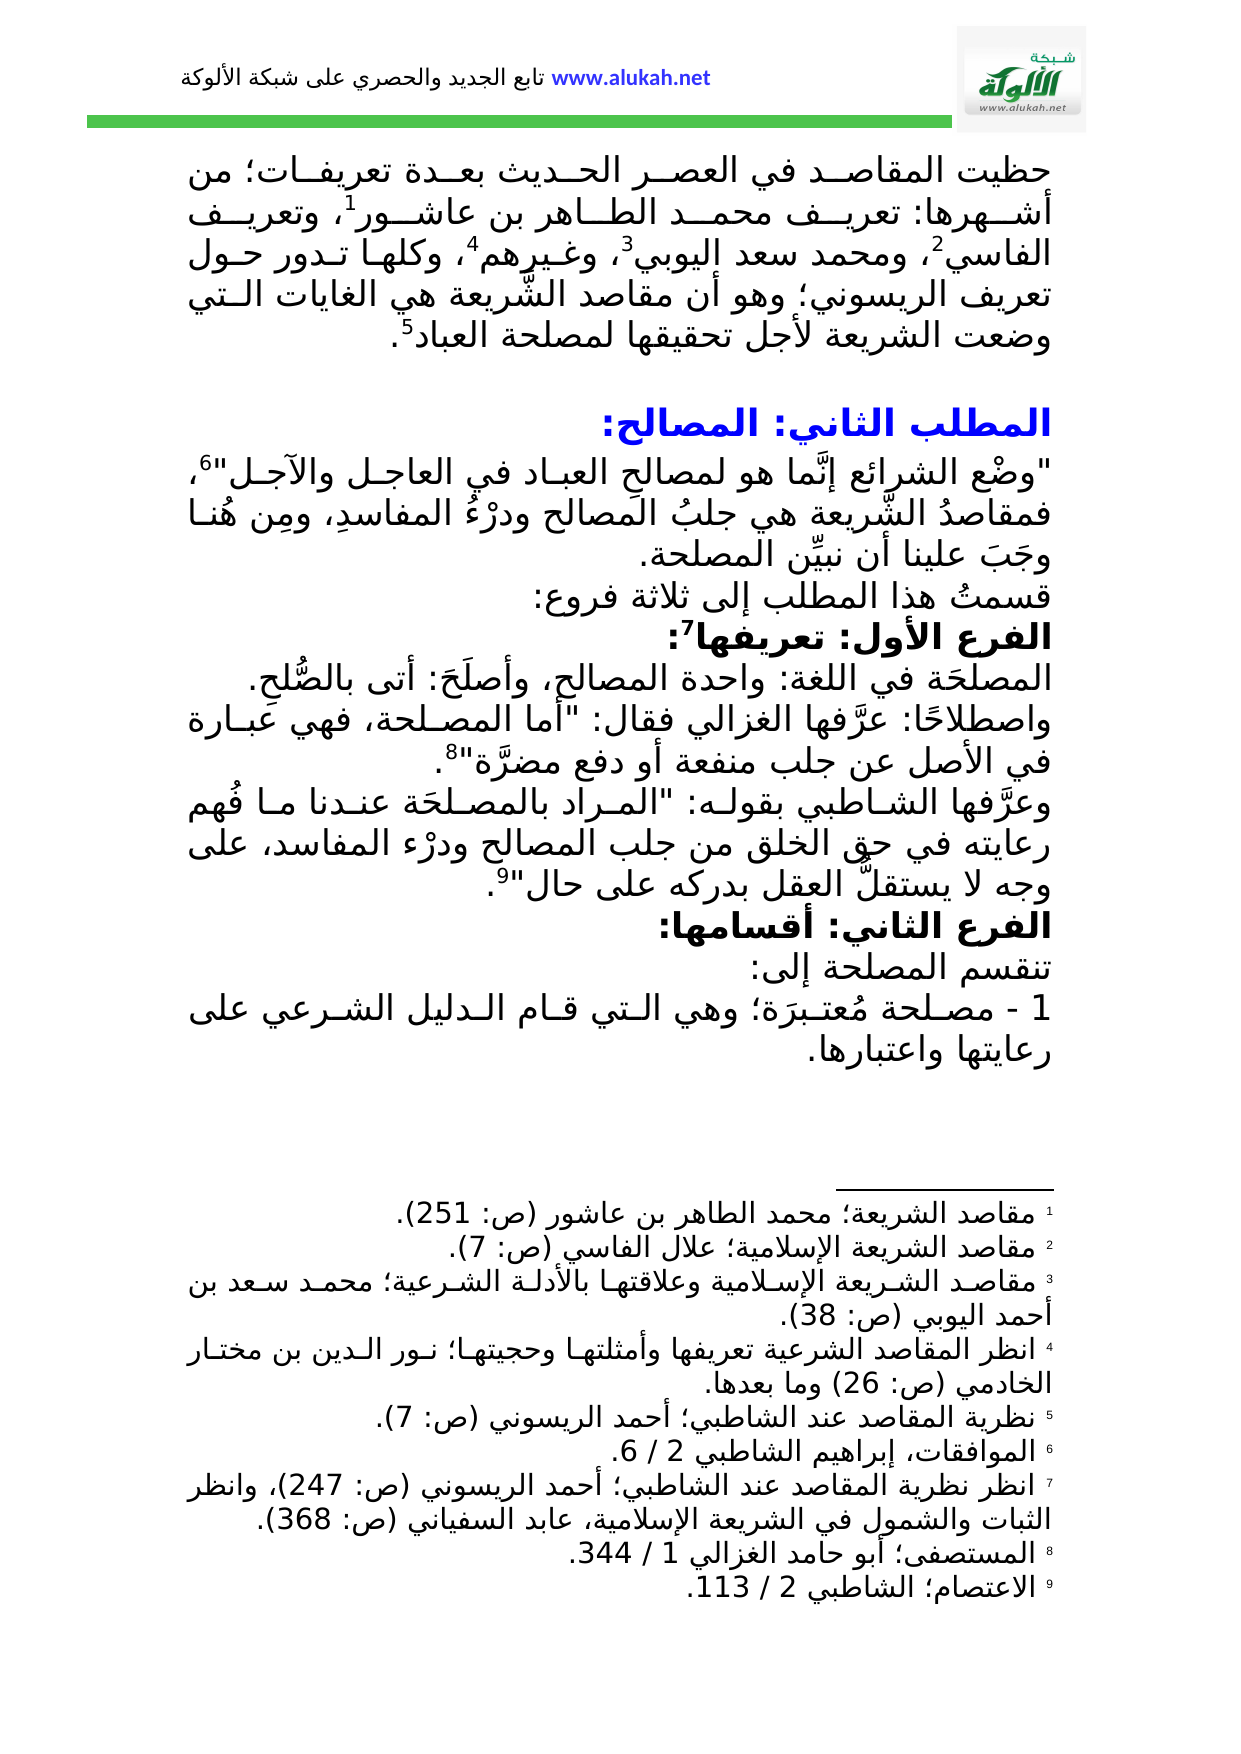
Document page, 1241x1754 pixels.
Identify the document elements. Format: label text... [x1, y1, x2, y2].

text 1 - مصلحة مُعتبرَة؛ وهي التي قام الدليل الشرعي على رعايتها واعتبارها. [187, 988, 1053, 1070]
subtitle المطلب الثاني: المصالح: [187, 401, 1053, 445]
text وعرَّفها الشاطبي بقوله: "المراد بالمصلحَة عندنا ما فُهم رعايته في حق الخلق من جلب المصالح ودرْء المفاسد، على وجه لا يستقلُّ العقل بدركه على حال". [187, 781, 1053, 905]
text الفرع الأول: تعريفها: [187, 616, 1053, 658]
text الفرع الثاني: أقسامها: [187, 905, 1053, 946]
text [187, 150, 1053, 356]
text قسمتُ هذا المطلب إلى ثلاثة فروع: [187, 575, 1053, 616]
text المصلحَة في اللغة: واحدة المصالح، وأصلَحَ: أتى بالصُّلحِ. [187, 658, 1053, 699]
text تنقسم المصلحة إلى: [187, 946, 1053, 988]
text واصطلاحًا: عرَّفها الغزالي فقال: "أما المصلحة، فهي عبارة في الأصل عن جلب منفعة أو دفع مضرَّة". [187, 699, 1053, 781]
text "وضْع الشرائع إنَّما هو لمصالحِ العباد في العاجل والآجل"، فمقاصدُ الشَّريعة هي جلبُ المصالح ودرْءُ المفاسدِ، ومِن هُنا وجَبَ علينا أن نبيِّن المصلحة. [187, 451, 1053, 575]
